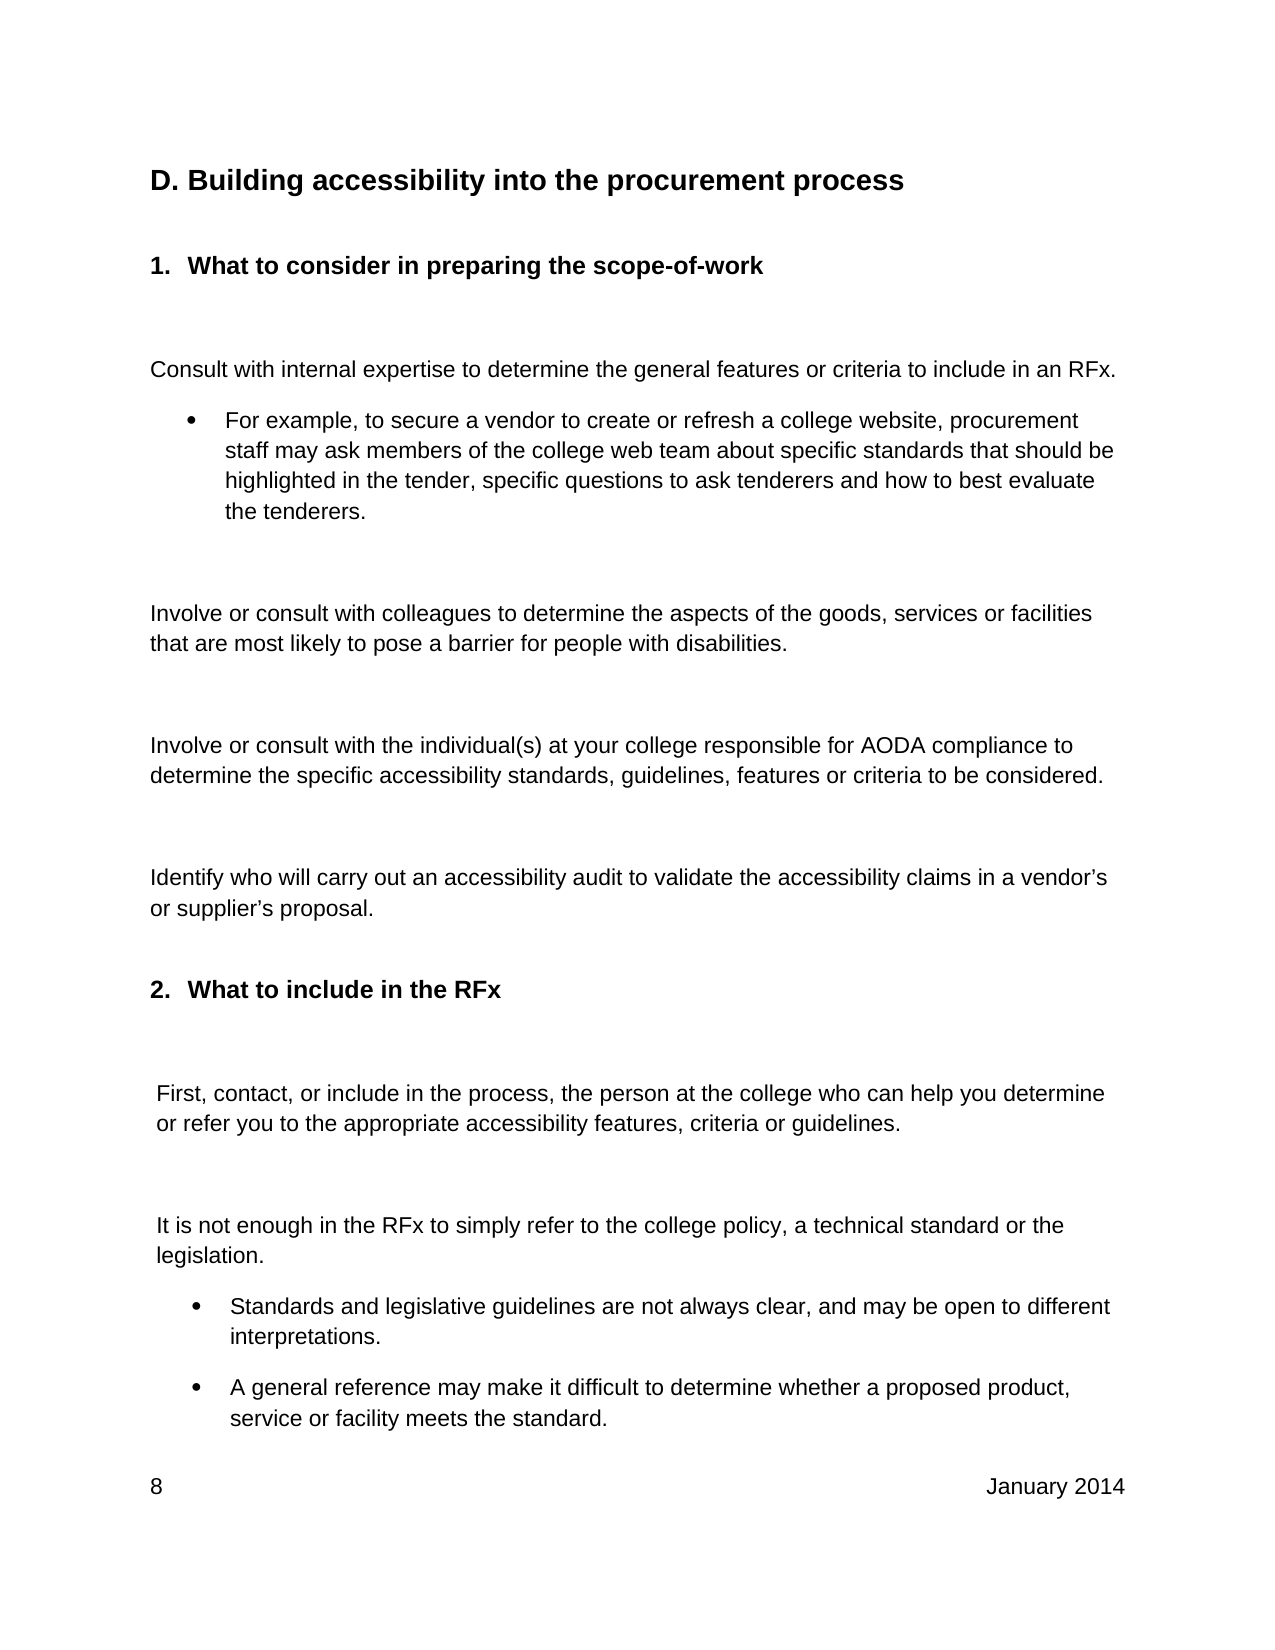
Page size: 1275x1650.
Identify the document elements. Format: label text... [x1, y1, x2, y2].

text First, contact, or include in the process, the person at the college who can help you determine or refer you to the appropriate accessibility features, criteria or guidelines. [156, 1079, 1125, 1136]
text Involve or consult with colleagues to determine the aspects of the goods, services or facilities that are most likely to pose a barrier for people with disabilities. [150, 600, 1125, 656]
text It is not enough in the RFx to simply refer to the college policy, a technical standard or the legislation. [156, 1212, 1125, 1268]
text Consult with internal expertise to determine the general features or criteria to include in an RFx. [150, 356, 1125, 382]
text Identify who will carry out an accessibility audit to validate the accessibility claims in a vendor’s or supplier’s proposal. [150, 864, 1125, 921]
list A general reference may make it difficult to determine whether a proposed product, service or facility meets the standard. [192, 1374, 1125, 1431]
subtitle What to include in the RFx [150, 975, 1125, 1003]
text Involve or consult with the individual(s) at your college responsible for AODA compliance to determine the specific accessibility standards, guidelines, features or criteria to be considered. [150, 732, 1125, 788]
list For example, to secure a vendor to create or refresh a college website, procurement staff may ask members of the college web team about specific standards that should be highlighted in the tender, specific questions to ask tenderers and how to best evaluate the tenderers. [187, 407, 1125, 524]
subtitle Building accessibility into the procurement process [150, 162, 1125, 196]
subtitle What to consider in preparing the scope-of-work [150, 251, 1125, 280]
list Standards and legislative guidelines are not always clear, and may be open to different interpretations. [192, 1293, 1125, 1350]
